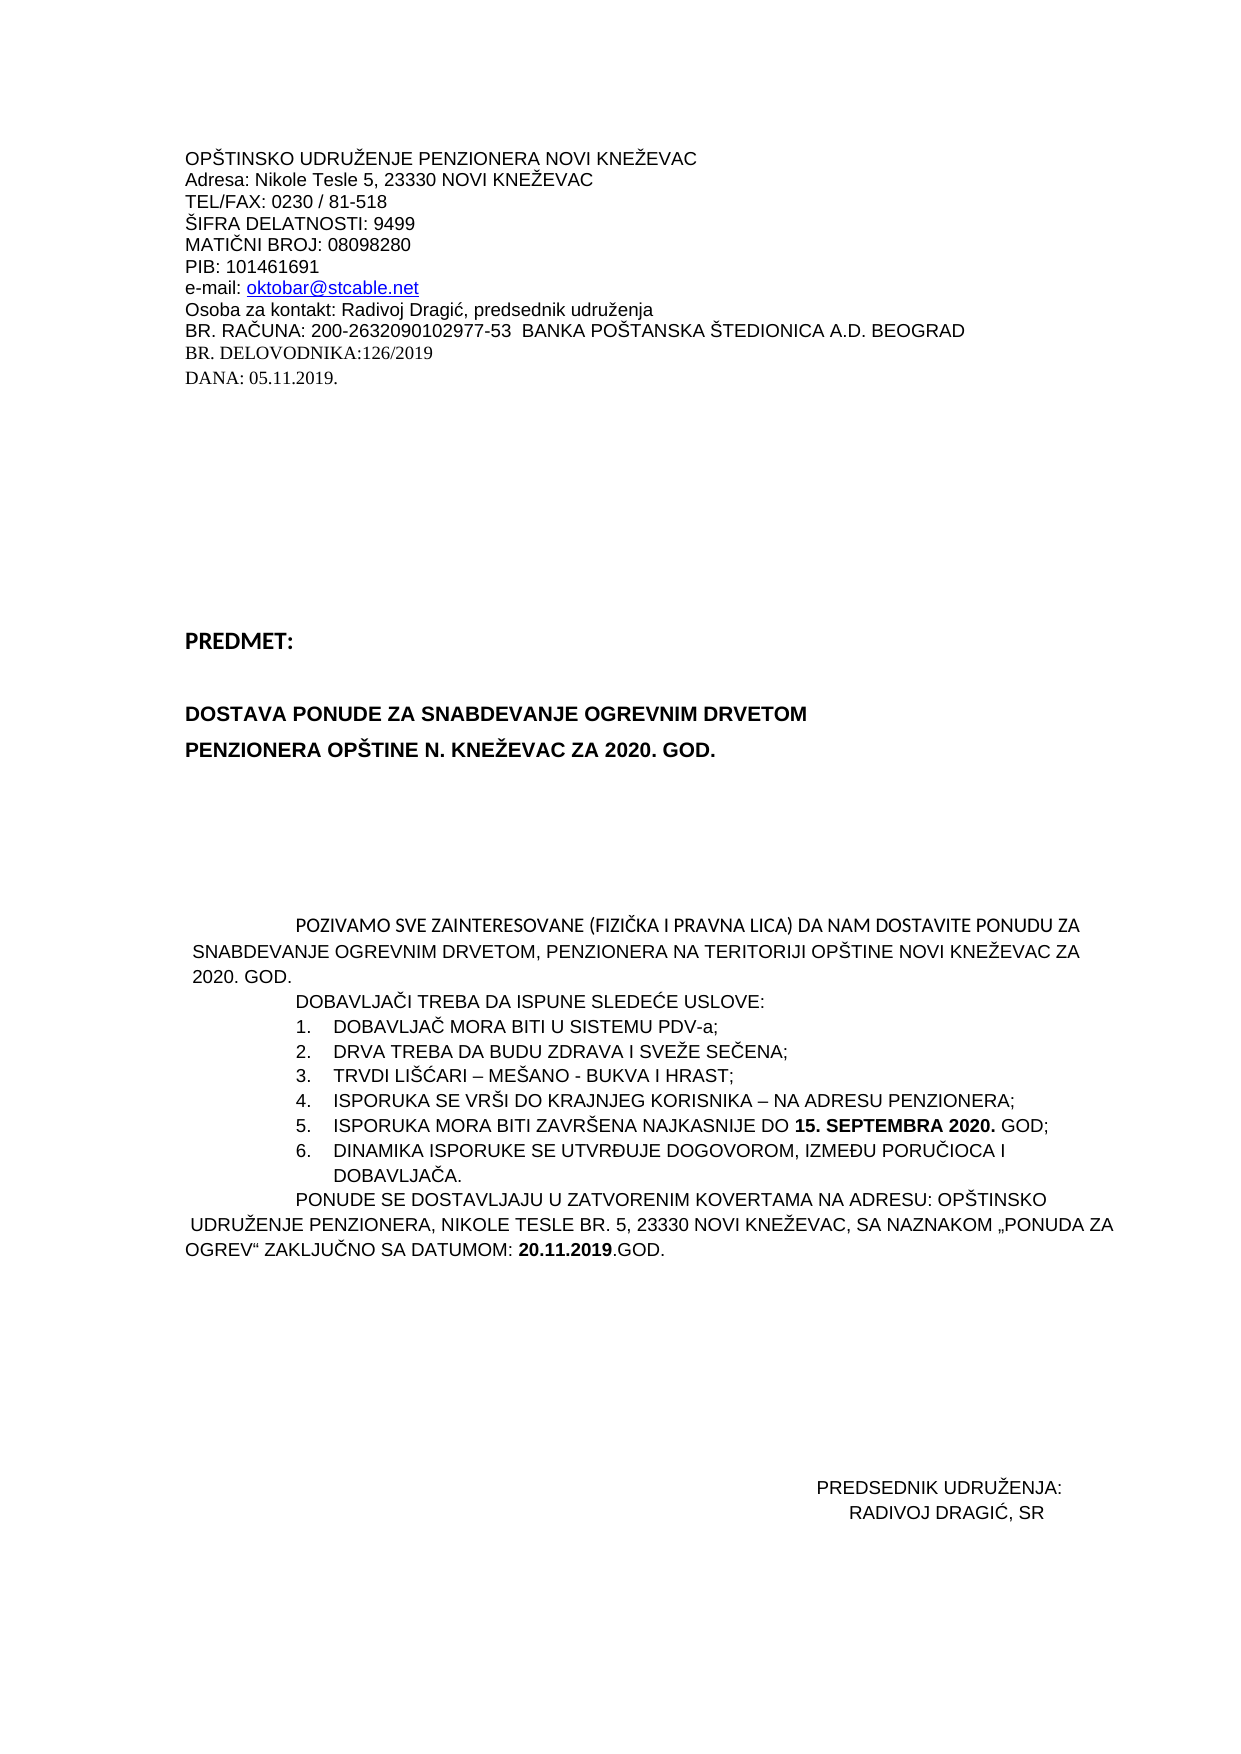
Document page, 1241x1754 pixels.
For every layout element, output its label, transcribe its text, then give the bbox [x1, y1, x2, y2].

text PREDSEDNIK UDRUŽENJA: [185, 1477, 1122, 1498]
text Osoba za kontakt: Radivoj Dragić, predsednik udruženja [185, 299, 1122, 320]
text PENZIONERA OPŠTINE N. KNEŽEVAC ZA 2020. GOD. [185, 738, 1122, 762]
text OPŠTINSKO UDRUŽENJE PENZIONERA NOVI KNEŽEVAC [185, 148, 1122, 169]
text PREDMET: [185, 625, 1122, 656]
list TRVDI LIŠĆARI – MEŠANO - BUKVA I HRAST; [296, 1065, 1122, 1087]
text Adresa: Nikole Tesle 5, 23330 NOVI KNEŽEVAC [185, 169, 1122, 191]
text BR. DELOVODNIKA:126/2019 [185, 342, 1122, 363]
list DINAMIKA ISPORUKE SE UTVRĐUJE DOGOVOROM, IZMEĐU PORUČIOCA I DOBAVLJAČA. [296, 1140, 1122, 1186]
text DANA: 05.11.2019. [185, 367, 1122, 388]
text DOBAVLJAČI TREBA DA ISPUNE SLEDEĆE USLOVE: [266, 991, 1122, 1012]
text PONUDE SE DOSTAVLJAJU U ZATVORENIM KOVERTAMA NA ADRESU: OPŠTINSKO [185, 1189, 1122, 1211]
list ISPORUKA MORA BITI ZAVRŠENA NAJKASNIJE DO 15. SEPTEMBRA 2020. GOD; [296, 1115, 1122, 1136]
text POZIVAMO SVE ZAINTERESOVANE (FIZIČKA I PRAVNA LICA) DA NAM DOSTAVITE PONUDU ZA SNABDEVANJE OGREVNIM DRVETOM, PENZIONERA NA TERITORIJI OPŠTINE NOVI KNEŽEVAC ZA 2020. GOD. [155, 913, 1122, 988]
text BR. RAČUNA: 200-2632090102977-53 BANKA POŠTANSKA ŠTEDIONICA A.D. BEOGRAD [185, 320, 1122, 342]
text e-mail: oktobar@stcable.net [185, 277, 1122, 299]
text MATIČNI BROJ: 08098280 [185, 234, 1122, 256]
text UDRUŽENJE PENZIONERA, NIKOLE TESLE BR. 5, 23330 NOVI KNEŽEVAC, SA NAZNAKOM „PONUDA ZA [185, 1214, 1122, 1236]
list DRVA TREBA DA BUDU ZDRAVA I SVEŽE SEČENA; [296, 1041, 1122, 1062]
text OGREV“ ZAKLJUČNO SA DATUMOM: 20.11.2019.GOD. [185, 1239, 1122, 1260]
list ISPORUKA SE VRŠI DO KRAJNJEG KORISNIKA – NA ADRESU PENZIONERA; [296, 1090, 1122, 1112]
text ŠIFRA DELATNOSTI: 9499 [185, 212, 1122, 234]
text PIB: 101461691 [185, 256, 1122, 277]
text TEL/FAX: 0230 / 81-518 [185, 191, 1122, 212]
text RADIVOJ DRAGIĆ, SR [185, 1501, 1122, 1523]
list DOBAVLJAČ MORA BITI U SISTEMU PDV-a; [296, 1016, 1122, 1037]
text DOSTAVA PONUDE ZA SNABDEVANJE OGREVNIM DRVETOM [185, 702, 1122, 726]
